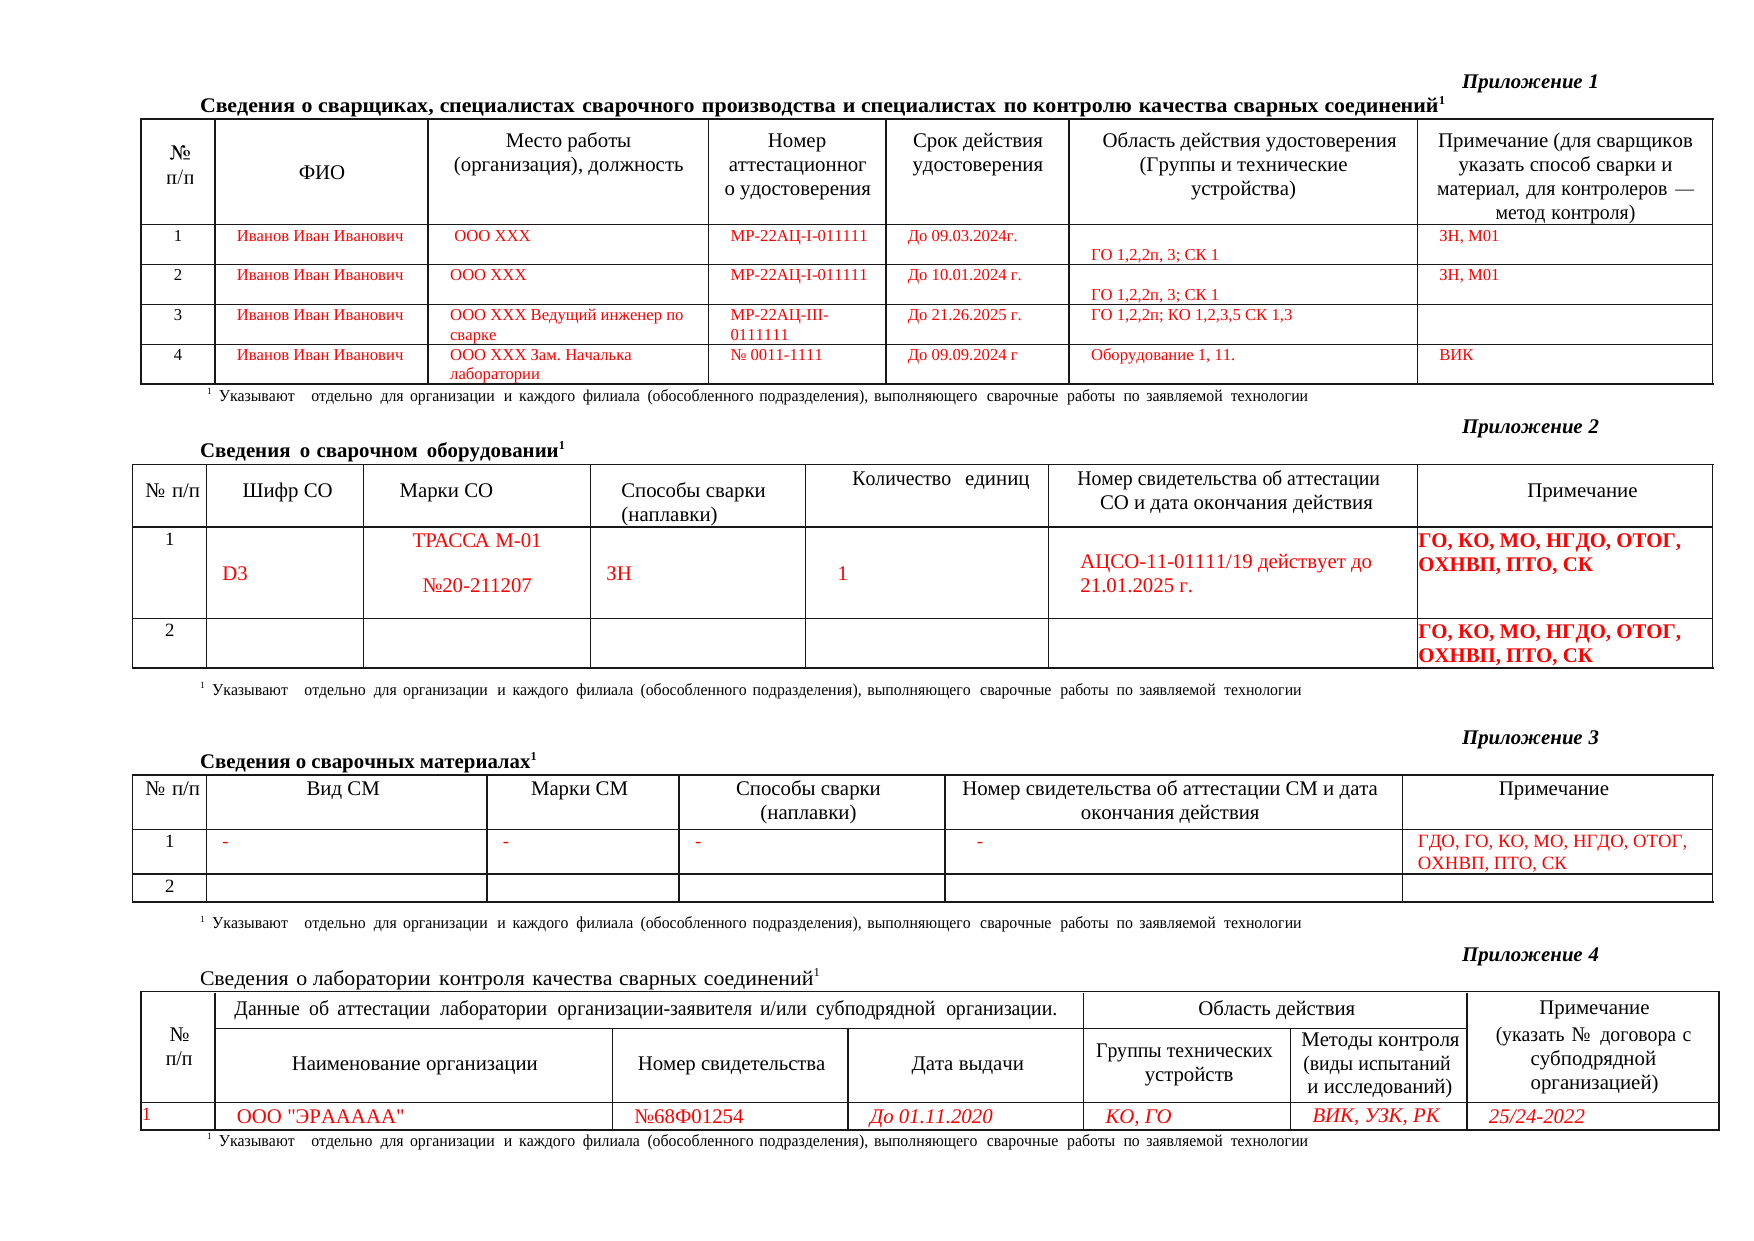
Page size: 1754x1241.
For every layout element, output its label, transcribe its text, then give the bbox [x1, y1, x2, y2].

table_cell ГДО, ГО, КО, МО, НГДО, ОТОГ, ОХНВП, ПТО, СК [1403, 830, 1712, 873]
table_header Способы сварки (наплавки) [591, 465, 805, 526]
table_cell ЗН, М01 [1418, 225, 1712, 264]
table_header № п/п [133, 776, 206, 829]
table_cell 1 [806, 528, 1048, 618]
table_header Область действия [1084, 992, 1467, 1028]
table_header Номер свидетельства об аттестации СО и дата окончания действия [1049, 465, 1417, 526]
table_cell ТРАССА М-01 №20-211207 [364, 528, 590, 618]
table_cell ООО "ЭРААААА" [216, 1103, 612, 1129]
table_cell № 0011-1111 [709, 345, 885, 383]
text Сведения о лаборатории контроля качества сварных соединений1 [200, 966, 1636, 990]
text Приложение 1 [1462, 69, 1636, 93]
table_header Номер аттестационного удостоверения [709, 120, 885, 224]
table_cell 2 [133, 875, 206, 901]
table_cell Оборудование 1, 11. [1070, 345, 1417, 383]
table_cell Методы контроля (виды испытаний и исследований) [1291, 1029, 1466, 1102]
text Приложение 2 [1462, 414, 1636, 438]
table_cell ООО ХХХ [429, 265, 708, 303]
table_cell - [488, 830, 678, 873]
table_cell ГО 1,2,2п, 3; СК 1 [1070, 225, 1417, 264]
table_cell МР-22АЦ-III-0111111 [709, 305, 885, 343]
table_cell [1418, 305, 1712, 343]
picture [166, 145, 194, 184]
table_cell [946, 875, 1402, 901]
table_header Место работы (организация), должность [429, 120, 708, 224]
text 1 Указывают отдельно для организации и каждого филиала (обособленного подразделения), выполняющего сварочные работы по заявляемой технологии [207, 1131, 1636, 1150]
table_cell 1 [133, 528, 206, 618]
table_cell ООО ХХХ Зам. Началька лаборатории [429, 345, 708, 383]
table_header Данные об аттестации лаборатории организации-заявителя и/или субподрядной организации. [216, 992, 1083, 1028]
table_cell 3 [142, 305, 214, 343]
table_cell 2 [142, 265, 214, 303]
table_cell [1403, 875, 1712, 901]
table_header Примечание [1418, 465, 1712, 526]
table_cell [207, 875, 486, 901]
table_cell Иванов Иван Иванович [216, 265, 427, 303]
table_cell [806, 619, 1048, 667]
table_header Область действия удостоверения (Группы и технические устройства) [1070, 120, 1417, 224]
table_cell [680, 875, 944, 901]
table_header Марки СМ [488, 776, 678, 829]
table_cell [591, 619, 805, 667]
table_header Срок действия удостоверения [887, 120, 1068, 224]
table_cell Иванов Иван Иванович [216, 305, 427, 343]
table_cell Дата выдачи [849, 1029, 1083, 1102]
table_cell ВИК, УЗК, РК тразвуковой [1291, 1103, 1466, 1129]
table_cell [364, 619, 590, 667]
table_cell [488, 875, 678, 901]
table_cell МР-22АЦ-I-011111 [709, 265, 885, 303]
table_header Марки СО [364, 465, 590, 526]
text Приложение 4 [1462, 942, 1636, 966]
table_cell КО, ГО [1084, 1103, 1290, 1129]
table_cell До 21.26.2025 г. [887, 305, 1068, 343]
table_cell ВИК [1418, 345, 1712, 383]
table_header [142, 992, 215, 1021]
table_header Вид СМ [207, 776, 486, 829]
table_header [142, 120, 214, 224]
table_header Способы сварки (наплавки) [680, 776, 944, 829]
table_cell - [680, 830, 944, 873]
table_cell - [207, 830, 486, 873]
table_cell № п/п [142, 1021, 214, 1102]
table_cell Группы технических устройств [1084, 1029, 1290, 1102]
table_cell До 10.01.2024 г. [887, 265, 1068, 303]
table_cell 1 [133, 830, 206, 873]
table_cell 25/24-2022 [1468, 1103, 1718, 1129]
text Сведения о сварщиках, специалистах сварочного производства и специалистах по контролю качества сварных соединений1 [200, 93, 1636, 117]
text Сведения о сварочных материалах1 [200, 749, 1636, 773]
table_cell ГО, КО, МО, НГДО, ОТОГ, ОХНВП, ПТО, СК [1418, 619, 1712, 667]
table_cell №68Ф01254 [613, 1103, 847, 1129]
table_cell Номер свидетельства [613, 1029, 847, 1102]
table_cell Наименование организации [216, 1029, 612, 1102]
table_cell До 01.11.2020 [849, 1103, 1083, 1129]
table_header Шифр СО [207, 465, 363, 526]
text Сведения о сварочном оборудовании1 [200, 438, 1636, 462]
table_cell ООО ХХХ Ведущий инженер по сварке [429, 305, 708, 343]
table_cell ЗН, М01 [1418, 265, 1712, 303]
table_cell 4 [142, 345, 214, 383]
table_header Примечание (для сварщиков указать способ сварки и материал, для контролеров — метод контроля) [1418, 120, 1712, 224]
table_cell АЦСО-11-01111/19 действует до 21.01.2025 г. [1049, 528, 1417, 618]
table_cell ООО ХХХ [429, 225, 708, 264]
table_cell D3 [207, 528, 363, 618]
table_cell - [946, 830, 1402, 873]
table_cell ГО, КО, МО, НГДО, ОТОГ, ОХНВП, ПТО, СК [1418, 528, 1712, 618]
text 1 Указывают отдельно для организации и каждого филиала (обособленного подразделения), выполняющего сварочные работы по заявляемой технологии [200, 679, 1636, 698]
table_header Примечание [1468, 992, 1718, 1021]
table_cell 1 [142, 1103, 214, 1129]
table_cell [207, 619, 363, 667]
table_cell Иванов Иван Иванович [216, 225, 427, 264]
table_cell До 09.03.2024г. [887, 225, 1068, 264]
table_cell 1 [142, 225, 214, 264]
table_cell (указать № договора с субподрядной организацией) [1468, 1021, 1718, 1102]
table_cell ЗН [591, 528, 805, 618]
table_header № п/п [133, 465, 206, 526]
table_header Примечание [1403, 776, 1712, 829]
table_cell 2 [133, 619, 206, 667]
table_cell ГО 1,2,2п; КО 1,2,3,5 СК 1,3 [1070, 305, 1417, 343]
table_cell МР-22АЦ-I-011111 [709, 225, 885, 264]
text 1 Указывают отдельно для организации и каждого филиала (обособленного подразделения), выполняющего сварочные работы по заявляемой технологии [207, 386, 1636, 405]
table_cell [1049, 619, 1417, 667]
table_cell Иванов Иван Иванович [216, 345, 427, 383]
table_header ФИО [216, 120, 427, 224]
table_header Количество единиц [806, 465, 1048, 526]
text Приложение 3 [1462, 725, 1636, 749]
table_cell До 09.09.2024 г [887, 345, 1068, 383]
table_header Номер свидетельства об аттестации СМ и дата окончания действия [946, 776, 1402, 829]
table_cell ГО 1,2,2п, 3; СК 1 [1070, 265, 1417, 303]
text 1 Указывают отдельно для организации и каждого филиала (обособленного подразделения), выполняющего сварочные работы по заявляемой технологии [200, 913, 1636, 932]
